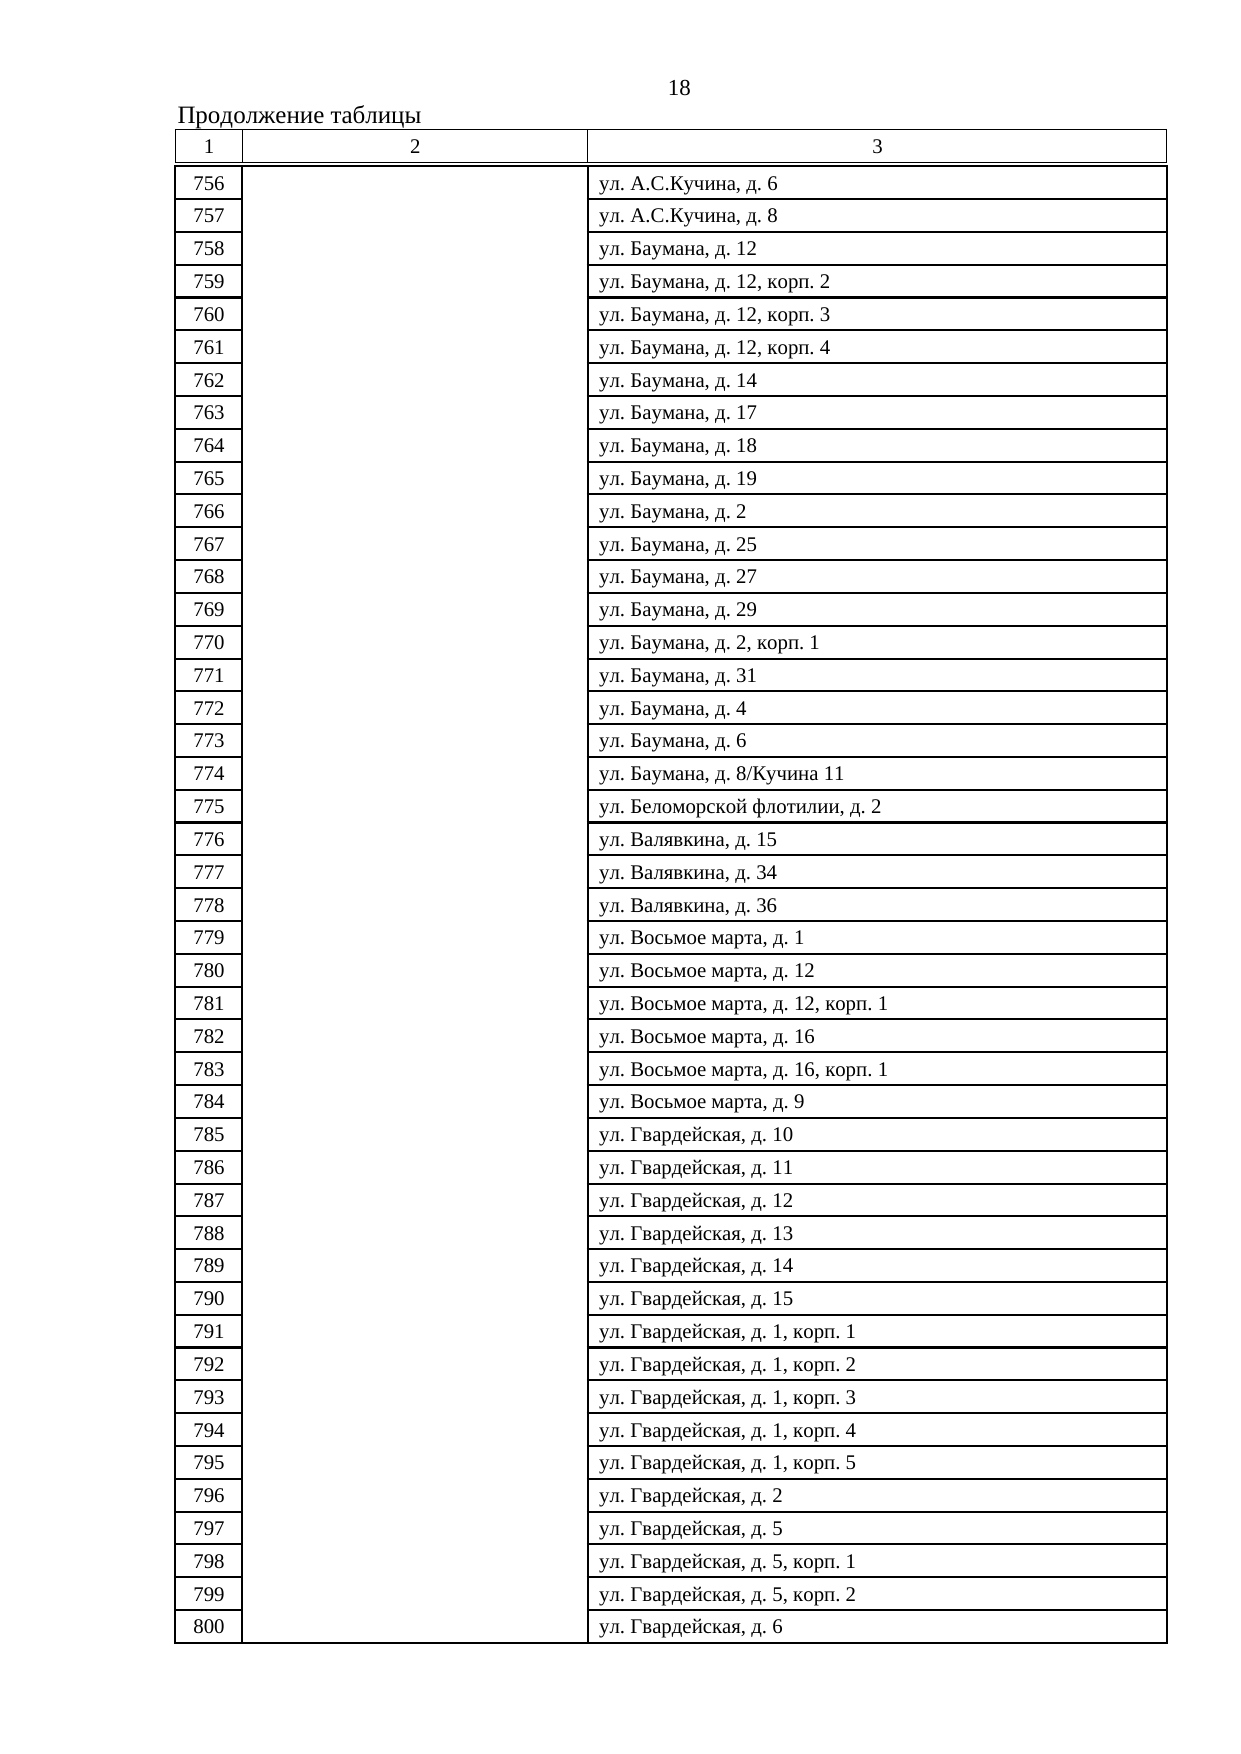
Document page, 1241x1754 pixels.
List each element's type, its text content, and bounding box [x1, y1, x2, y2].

table_cell ул. Баумана, д. 17 [589, 397, 1166, 428]
table_cell 786 [176, 1152, 241, 1182]
table_cell 800 [176, 1611, 241, 1642]
table_cell 758 [176, 233, 241, 264]
table_cell 761 [176, 331, 241, 362]
table_cell ул. Восьмое марта, д. 12 [589, 955, 1166, 986]
table_cell 771 [176, 660, 241, 690]
table_cell ул. Гвардейская, д. 2 [589, 1480, 1166, 1511]
table_cell 790 [176, 1283, 241, 1314]
table_cell ул. Восьмое марта, д. 1 [589, 922, 1166, 953]
table_cell 768 [176, 561, 241, 592]
table_cell ул. Баумана, д. 2 [589, 495, 1166, 526]
table_cell ул. Гвардейская, д. 1, корп. 3 [589, 1381, 1166, 1412]
table_cell ул. Гвардейская, д. 10 [589, 1119, 1166, 1149]
table_cell ул. Гвардейская, д. 15 [589, 1283, 1166, 1314]
table_cell 776 [176, 824, 241, 854]
table_cell ул. Восьмое марта, д. 12, корп. 1 [589, 988, 1166, 1018]
table_cell 782 [176, 1020, 241, 1051]
table_cell 775 [176, 791, 241, 821]
table_cell 766 [176, 495, 241, 526]
table_cell ул. Валявкина, д. 15 [589, 824, 1166, 854]
table_cell 774 [176, 758, 241, 789]
table_cell ул. Баумана, д. 12 [589, 233, 1166, 264]
table_cell ул. Баумана, д. 14 [589, 364, 1166, 395]
table_cell 783 [176, 1053, 241, 1084]
table_cell 760 [176, 299, 241, 329]
table_cell ул. Баумана, д. 12, корп. 2 [589, 266, 1166, 296]
table_cell 791 [176, 1316, 241, 1346]
table_cell 792 [176, 1349, 241, 1379]
table_cell ул. Баумана, д. 4 [589, 692, 1166, 723]
table_cell ул. Гвардейская, д. 1, корп. 2 [589, 1349, 1166, 1379]
table_cell 777 [176, 856, 241, 887]
table_cell ул. Гвардейская, д. 11 [589, 1152, 1166, 1182]
table_cell 788 [176, 1217, 241, 1248]
table_cell ул. А.С.Кучина, д. 8 [589, 200, 1166, 231]
table_cell 785 [176, 1119, 241, 1149]
table_cell ул. Баумана, д. 31 [589, 660, 1166, 690]
table_cell 793 [176, 1381, 241, 1412]
table_cell ул. Баумана, д. 12, корп. 3 [589, 299, 1166, 329]
table_cell ул. Гвардейская, д. 1, корп. 1 [589, 1316, 1166, 1346]
table_cell ул. Баумана, д. 29 [589, 594, 1166, 624]
table_cell ул. Восьмое марта, д. 16, корп. 1 [589, 1053, 1166, 1084]
table_cell ул. Баумана, д. 18 [589, 430, 1166, 461]
table_cell 789 [176, 1250, 241, 1281]
table_cell ул. Восьмое марта, д. 16 [589, 1020, 1166, 1051]
table_cell ул. А.С.Кучина, д. 6 [589, 167, 1166, 198]
table_cell ул. Беломорской флотилии, д. 2 [589, 791, 1166, 821]
table_cell ул. Валявкина, д. 34 [589, 856, 1166, 887]
table_cell 797 [176, 1513, 241, 1543]
table_cell ул. Баумана, д. 2, корп. 1 [589, 627, 1166, 657]
table_cell 773 [176, 725, 241, 756]
table_cell 770 [176, 627, 241, 657]
table_cell ул. Гвардейская, д. 12 [589, 1185, 1166, 1215]
table_cell 798 [176, 1545, 241, 1576]
table_cell ул. Гвардейская, д. 6 [589, 1611, 1166, 1642]
table_cell 778 [176, 889, 241, 920]
table_cell ул. Восьмое марта, д. 9 [589, 1086, 1166, 1117]
table_cell 779 [176, 922, 241, 953]
table_cell ул. Гвардейская, д. 5, корп. 1 [589, 1545, 1166, 1576]
table_cell 784 [176, 1086, 241, 1117]
table_cell ул. Баумана, д. 25 [589, 528, 1166, 559]
table_cell ул. Гвардейская, д. 14 [589, 1250, 1166, 1281]
table_cell 767 [176, 528, 241, 559]
table_cell 764 [176, 430, 241, 461]
table_cell 787 [176, 1185, 241, 1215]
table_cell ул. Валявкина, д. 36 [589, 889, 1166, 920]
table_cell ул. Гвардейская, д. 5 [589, 1513, 1166, 1543]
table_cell 762 [176, 364, 241, 395]
table_cell ул. Гвардейская, д. 1, корп. 4 [589, 1414, 1166, 1445]
table_cell 769 [176, 594, 241, 624]
table_cell ул. Гвардейская, д. 5, корп. 2 [589, 1578, 1166, 1609]
table_cell 756 [176, 167, 241, 198]
table_cell 781 [176, 988, 241, 1018]
table_cell 795 [176, 1447, 241, 1478]
table_cell ул. Баумана, д. 6 [589, 725, 1166, 756]
table_cell 796 [176, 1480, 241, 1511]
table_cell ул. Гвардейская, д. 1, корп. 5 [589, 1447, 1166, 1478]
table_cell ул. Гвардейская, д. 13 [589, 1217, 1166, 1248]
table_cell ул. Баумана, д. 27 [589, 561, 1166, 592]
table_cell ул. Баумана, д. 8/Кучина 11 [589, 758, 1166, 789]
table_cell 757 [176, 200, 241, 231]
table_cell 772 [176, 692, 241, 723]
table_cell 765 [176, 463, 241, 493]
table_cell 799 [176, 1578, 241, 1609]
table_cell 763 [176, 397, 241, 428]
table_cell 794 [176, 1414, 241, 1445]
table_cell 780 [176, 955, 241, 986]
table_cell 759 [176, 266, 241, 296]
table_cell ул. Баумана, д. 12, корп. 4 [589, 331, 1166, 362]
table_cell ул. Баумана, д. 19 [589, 463, 1166, 493]
